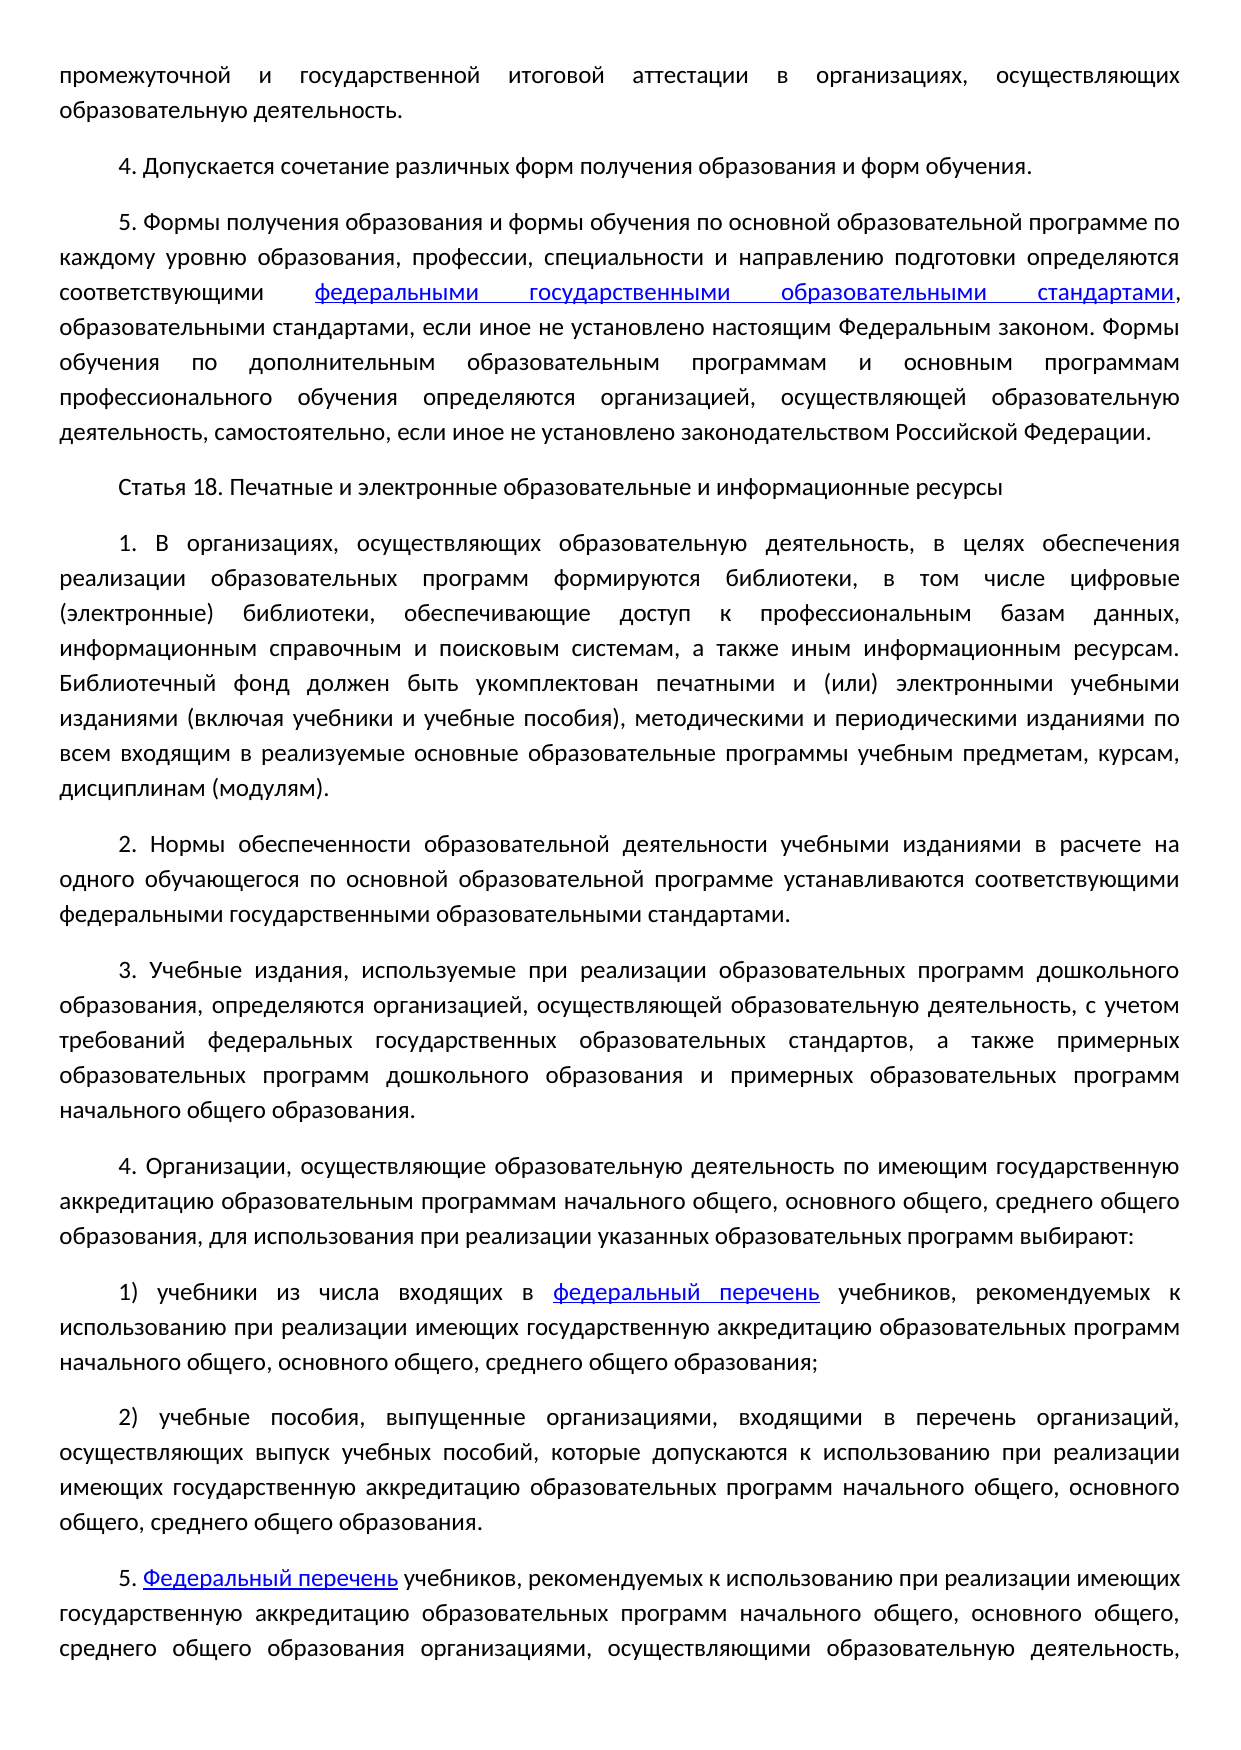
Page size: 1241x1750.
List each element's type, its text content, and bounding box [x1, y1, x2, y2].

text 1. В организациях, осуществляющих образовательную деятельность, в целях обеспечения реализации образовательных программ формируются библиотеки, в том числе цифровые (электронные) библиотеки, обеспечивающие доступ к профессиональным базам данных, информационным справочным и поисковым системам, а также иным информационным ресурсам. Библиотечный фонд должен быть укомплектован печатными и (или) электронными учебными изданиями (включая учебники и учебные пособия), методическими и периодическими изданиями по всем входящим в реализуемые основные образовательные программы учебным предметам, курсам, дисциплинам (модулям). [59, 527, 1181, 803]
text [59, 59, 1181, 124]
text 3. Учебные издания, используемые при реализации образовательных программ дошкольного образования, определяются организацией, осуществляющей образовательную деятельность, с учетом требований федеральных государственных образовательных стандартов, а также примерных образовательных программ дошкольного образования и примерных образовательных программ начального общего образования. [59, 954, 1181, 1124]
text 1) учебники из числа входящих в федеральный перечень учебников, рекомендуемых к использованию при реализации имеющих государственную аккредитацию образовательных программ начального общего, основного общего, среднего общего образования; [59, 1276, 1181, 1376]
text 5. Формы получения образования и формы обучения по основной образовательной программе по каждому уровню образования, профессии, специальности и направлению подготовки определяются соответствующими федеральными государственными образовательными стандартами, образовательными стандартами, если иное не установлено настоящим Федеральным законом. Формы обучения по дополнительным образовательным программам и основным программам профессионального обучения определяются организацией, осуществляющей образовательную деятельность, самостоятельно, если иное не установлено законодательством Российской Федерации. [59, 206, 1181, 446]
text Статья 18. Печатные и электронные образовательные и информационные ресурсы [59, 472, 1181, 502]
text 2) учебные пособия, выпущенные организациями, входящими в перечень организаций, осуществляющих выпуск учебных пособий, которые допускаются к использованию при реализации имеющих государственную аккредитацию образовательных программ начального общего, основного общего, среднего общего образования. [59, 1402, 1181, 1537]
text 2. Нормы обеспеченности образовательной деятельности учебными изданиями в расчете на одного обучающегося по основной образовательной программе устанавливаются соответствующими федеральными государственными образовательными стандартами. [59, 828, 1181, 929]
text 4. Организации, осуществляющие образовательную деятельность по имеющим государственную аккредитацию образовательным программам начального общего, основного общего, среднего общего образования, для использования при реализации указанных образовательных программ выбирают: [59, 1150, 1181, 1250]
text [59, 1562, 1181, 1663]
text 4. Допускается сочетание различных форм получения образования и форм обучения. [59, 150, 1181, 180]
